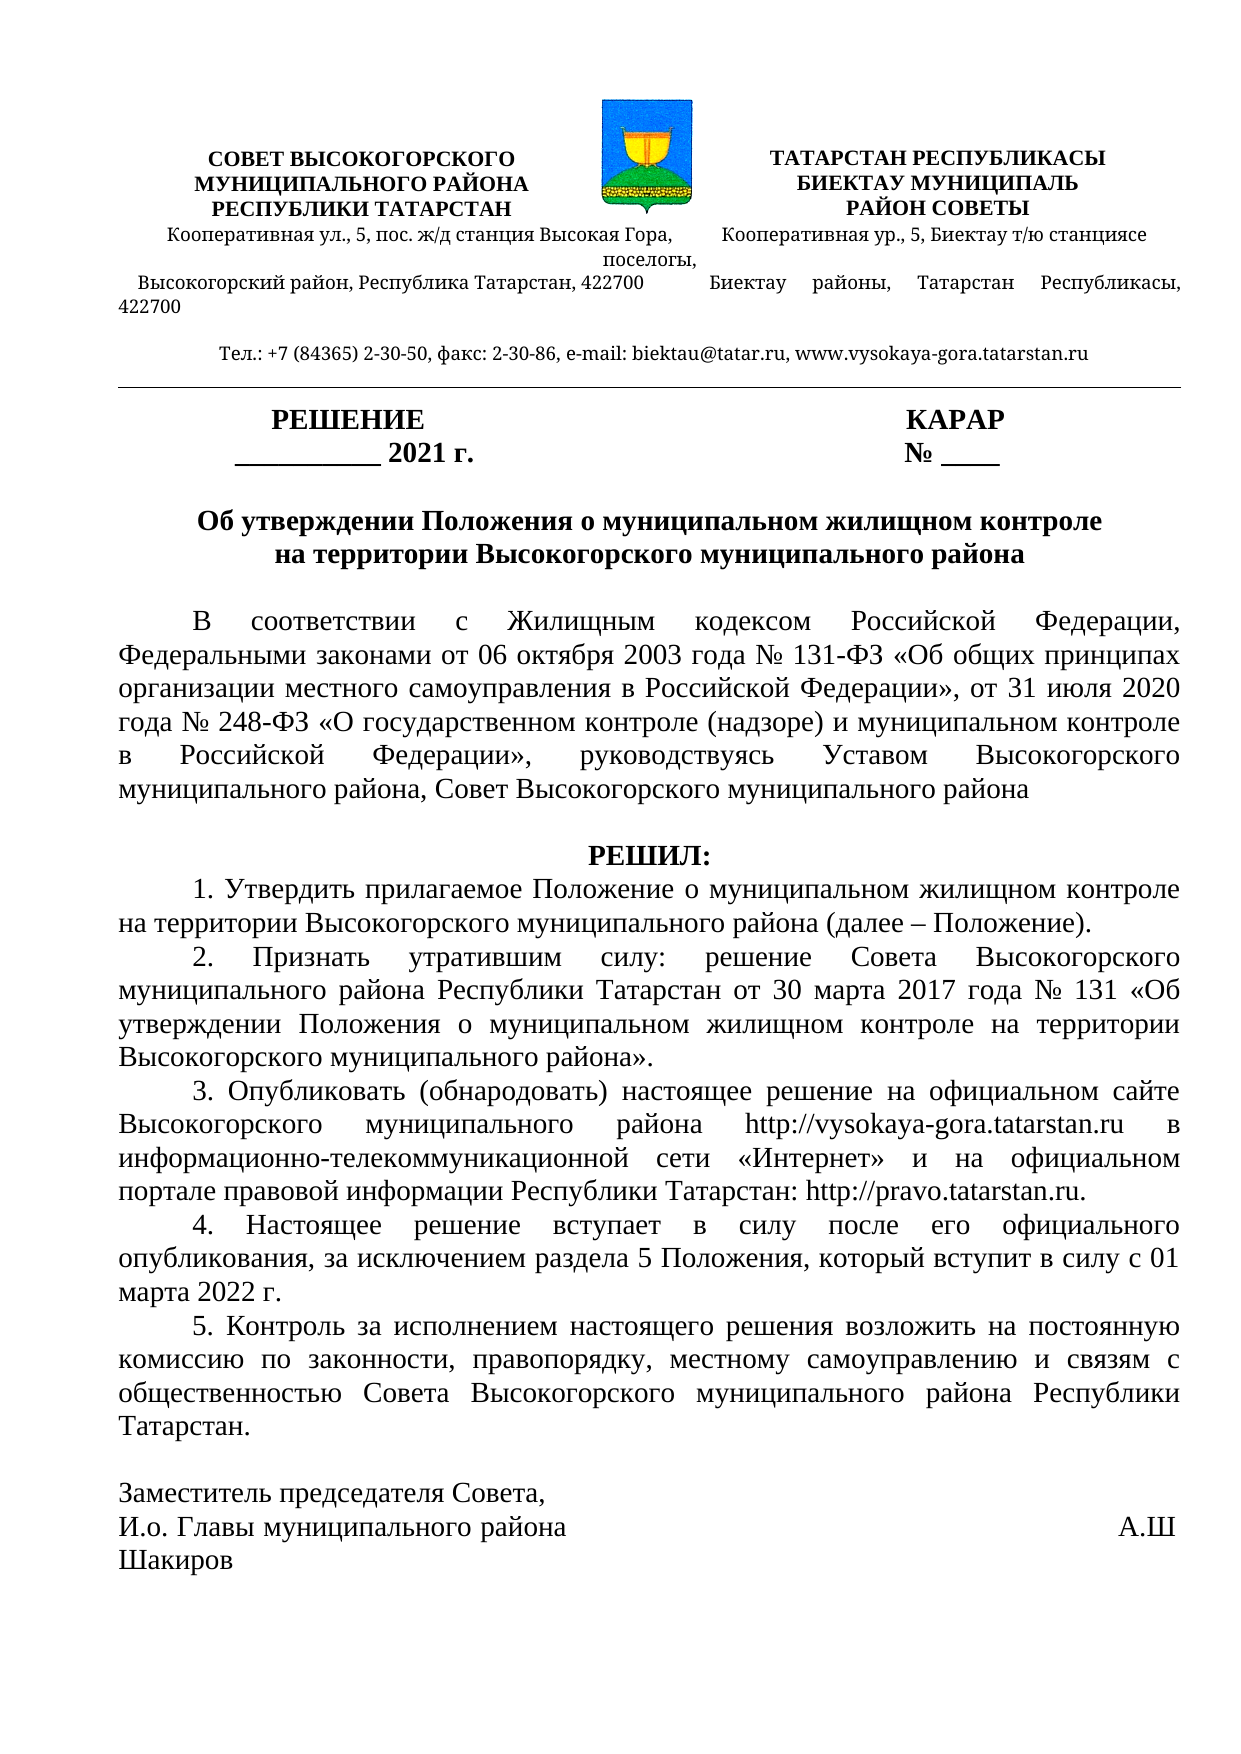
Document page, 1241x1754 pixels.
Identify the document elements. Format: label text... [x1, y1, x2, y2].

text Тел.: +7 (84365) 2-30-50, факс: 2-30-86, e-mail: biektau@tatar.ru, www.vysokaya-gora.tatarstan.ru [199, 341, 1181, 366]
picture [600, 98, 694, 215]
text 2. Признать утратившим силу: решение Совета Высокогорского муниципального района Республики Татарстан от 30 марта 2017 года № 131 «Об утверждении Положения о муниципальном жилищном контроле на территории Высокогорского муниципального района». [118, 939, 1181, 1073]
text РЕШИЛ: [118, 838, 1181, 872]
text И.о. Главы муниципального района А.Ш Шакиров [118, 1509, 1181, 1576]
text Высокогорский район, Республика Татарстан, 422700 Биектау районы, Татарстан Республикасы, 422700 [118, 271, 1181, 318]
text __________ 2021 г. № ____ [118, 436, 1181, 469]
text СОВЕТ ВЫСОКОГОРСКОГО МУНИЦИПАЛЬНОГО РАЙОНА РЕСПУБЛИКИ ТАТАРСТАН [118, 146, 605, 221]
text Об утверждении Положения о муниципальном жилищном контроле [118, 503, 1181, 536]
text 4. Настоящее решение вступает в силу после его официального опубликования, за исключением раздела 5 Положения, который вступит в силу с 01 марта 2022 г. [118, 1207, 1181, 1308]
text РАЙОН СОВЕТЫ [694, 195, 1181, 220]
text 1. Утвердить прилагаемое Положение о муниципальном жилищном контроле на территории Высокогорского муниципального района (далее – Положение). [118, 872, 1181, 939]
text В соответствии с Жилищным кодексом Российской Федерации, Федеральными законами от 06 октября 2003 года № 131-ФЗ «Об общих принципах организации местного самоуправления в Российской Федерации», от 31 июля 2020 года № 248-ФЗ «О государственном контроле (надзоре) и муниципальном контроле в Российской Федерации», руководствуясь Уставом Высокогорского муниципального района, Совет Высокогорского муниципального района [118, 603, 1181, 804]
text ТАТАРСТАН РЕСПУБЛИКАСЫ БИЕКТАУ МУНИЦИПАЛЬ [694, 145, 1181, 195]
text 3. Опубликовать (обнародовать) настоящее решение на официальном сайте Высокогорского муниципального района http://vysokaya-gora.tatarstan.ru в информационно-телекоммуникационной сети «Интернет» и на официальном портале правовой информации Республики Татарстан: http://pravo.tatarstan.ru. [118, 1073, 1181, 1207]
text РЕШЕНИЕ КАРАР [118, 402, 1181, 436]
text на территории Высокогорского муниципального района [118, 536, 1181, 570]
text 5. Контроль за исполнением настоящего решения возложить на постоянную комиссию по законности, правопорядку, местному самоуправлению и связям с общественностью Совета Высокогорского муниципального района Республики Татарстан. [118, 1308, 1181, 1442]
text Кооперативная ул., 5, пос. ж/д станция Высокая Гора, Кооперативная ур., 5, Биектау т/ю станциясе поселогы, [118, 221, 1181, 271]
text Заместитель председателя Совета, [118, 1475, 1181, 1509]
